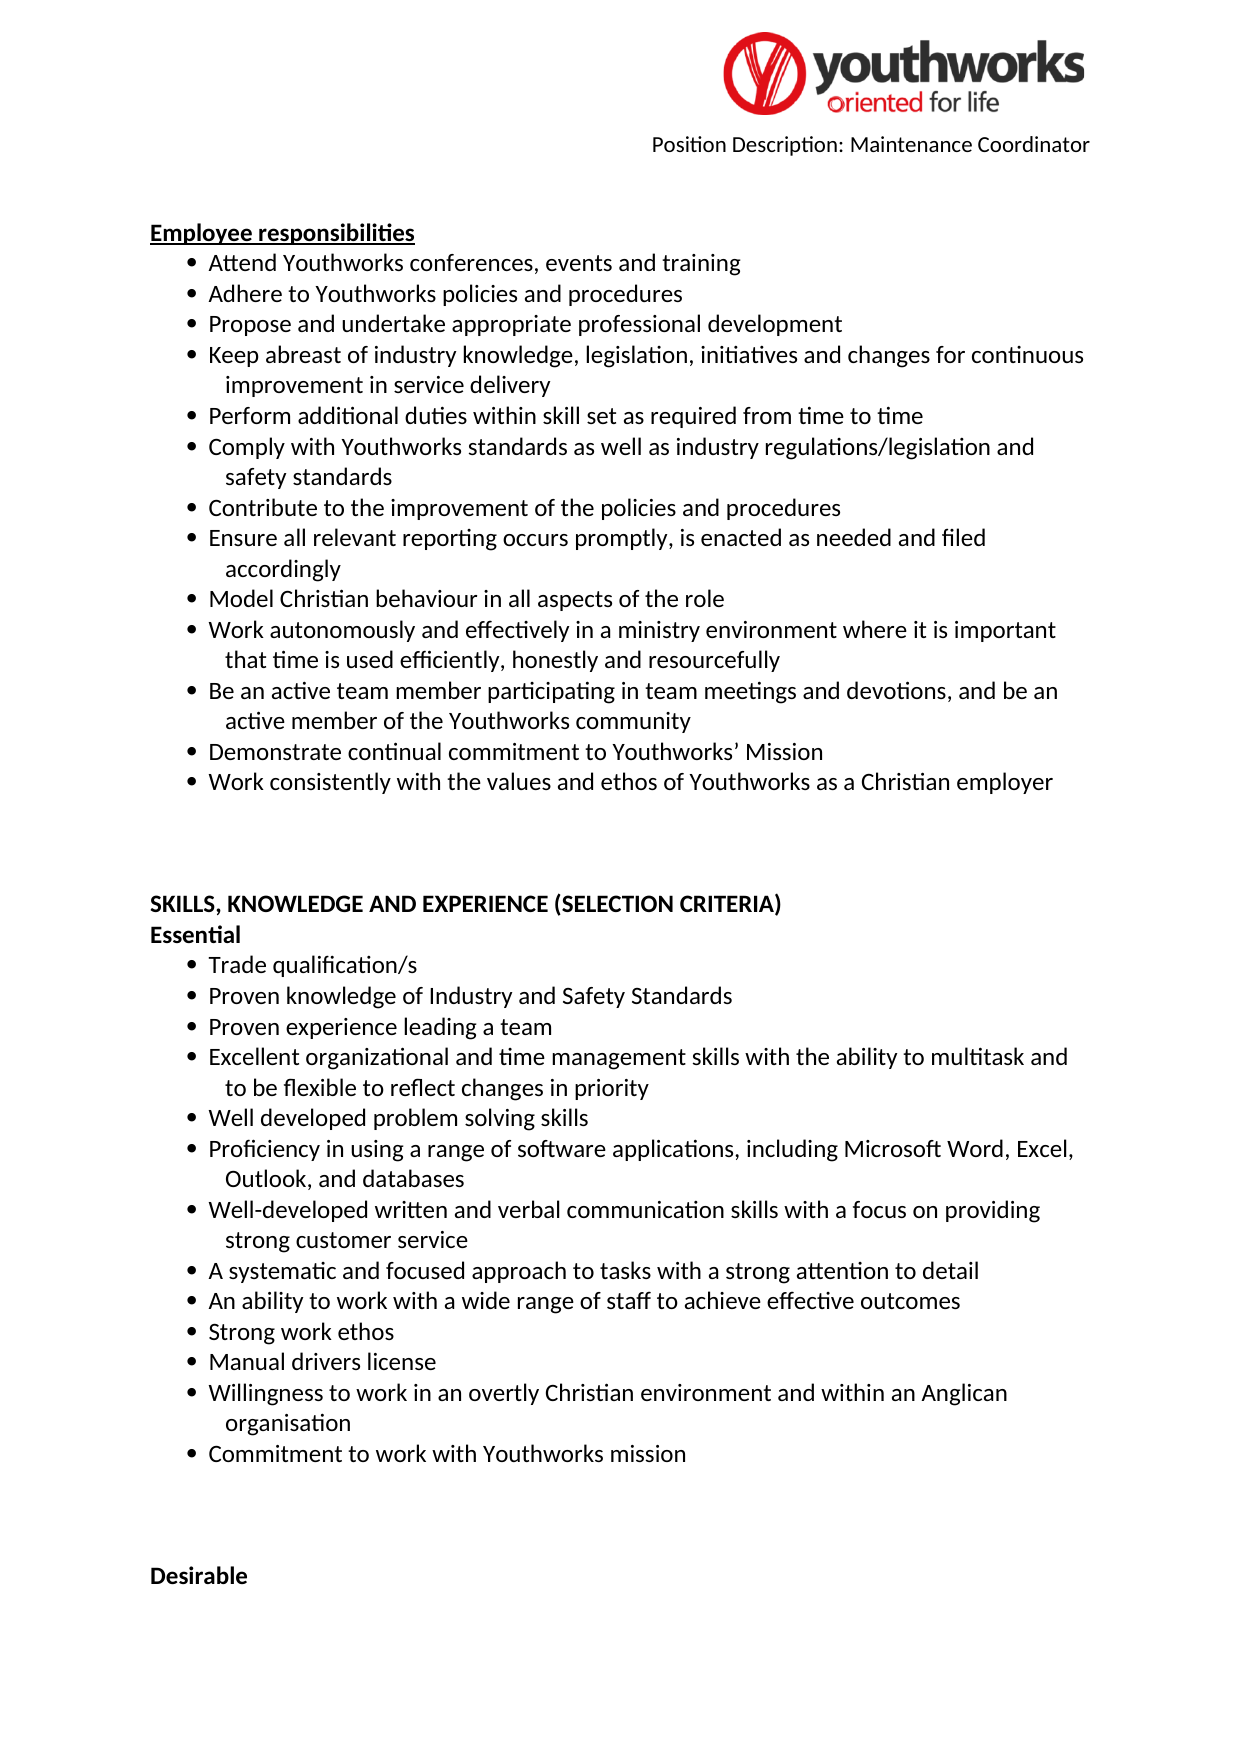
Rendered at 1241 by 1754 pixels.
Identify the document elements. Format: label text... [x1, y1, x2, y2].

list A systematic and focused approach to tasks with a strong attention to detail [187, 1255, 1090, 1285]
list Proficiency in using a range of software applications, including Microsoft Word, Excel, Outlook, and databases [187, 1133, 1090, 1194]
list Work autonomously and effectively in a ministry environment where it is important that time is used efficiently, honestly and resourcefully [187, 614, 1090, 675]
text Desirable [150, 1560, 1090, 1591]
list Propose and undertake appropriate professional development [187, 309, 1090, 339]
list Well-developed written and verbal communication skills with a focus on providing strong customer service [187, 1194, 1090, 1255]
list Work consistently with the values and ethos of Youthworks as a Christian employer [187, 766, 1090, 797]
list Strong work ethos [187, 1316, 1090, 1346]
list An ability to work with a wide range of staff to achieve effective outcomes [187, 1285, 1090, 1316]
list Comply with Youthworks standards as well as industry regulations/legislation and safety standards [187, 431, 1090, 492]
text Essential [150, 919, 1090, 949]
list Adhere to Youthworks policies and procedures [187, 278, 1090, 309]
text Employee responsibilities [150, 217, 1090, 248]
list Contribute to the improvement of the policies and procedures [187, 492, 1090, 522]
list Perform additional duties within skill set as required from time to time [187, 400, 1090, 431]
list Proven experience leading a team [187, 1011, 1090, 1041]
list Manual drivers license [187, 1346, 1090, 1377]
text SKILLS, KNOWLEDGE AND EXPERIENCE (SELECTION CRITERIA) [150, 888, 1090, 919]
list Commitment to work with Youthworks mission [187, 1438, 1090, 1468]
list Excellent organizational and time management skills with the ability to multitask and to be flexible to reflect changes in priority [187, 1041, 1090, 1102]
list Keep abreast of industry knowledge, legislation, initiatives and changes for continuous improvement in service delivery [187, 339, 1090, 400]
list Model Christian behaviour in all aspects of the role [187, 583, 1090, 614]
list Ensure all relevant reporting occurs promptly, is enacted as needed and filed accordingly [187, 522, 1090, 583]
list Attend Youthworks conferences, events and training [187, 248, 1090, 278]
list Proven knowledge of Industry and Safety Standards [187, 980, 1090, 1011]
list Well developed problem solving skills [187, 1102, 1090, 1133]
list Demonstrate continual commitment to Youthworks’ Mission [187, 736, 1090, 766]
list Be an active team member participating in team meetings and devotions, and be an active member of the Youthworks community [187, 675, 1090, 736]
list Willingness to work in an overtly Christian environment and within an Anglican organisation [187, 1377, 1090, 1438]
picture [723, 32, 1085, 115]
list Trade qualification/s [187, 949, 1090, 980]
